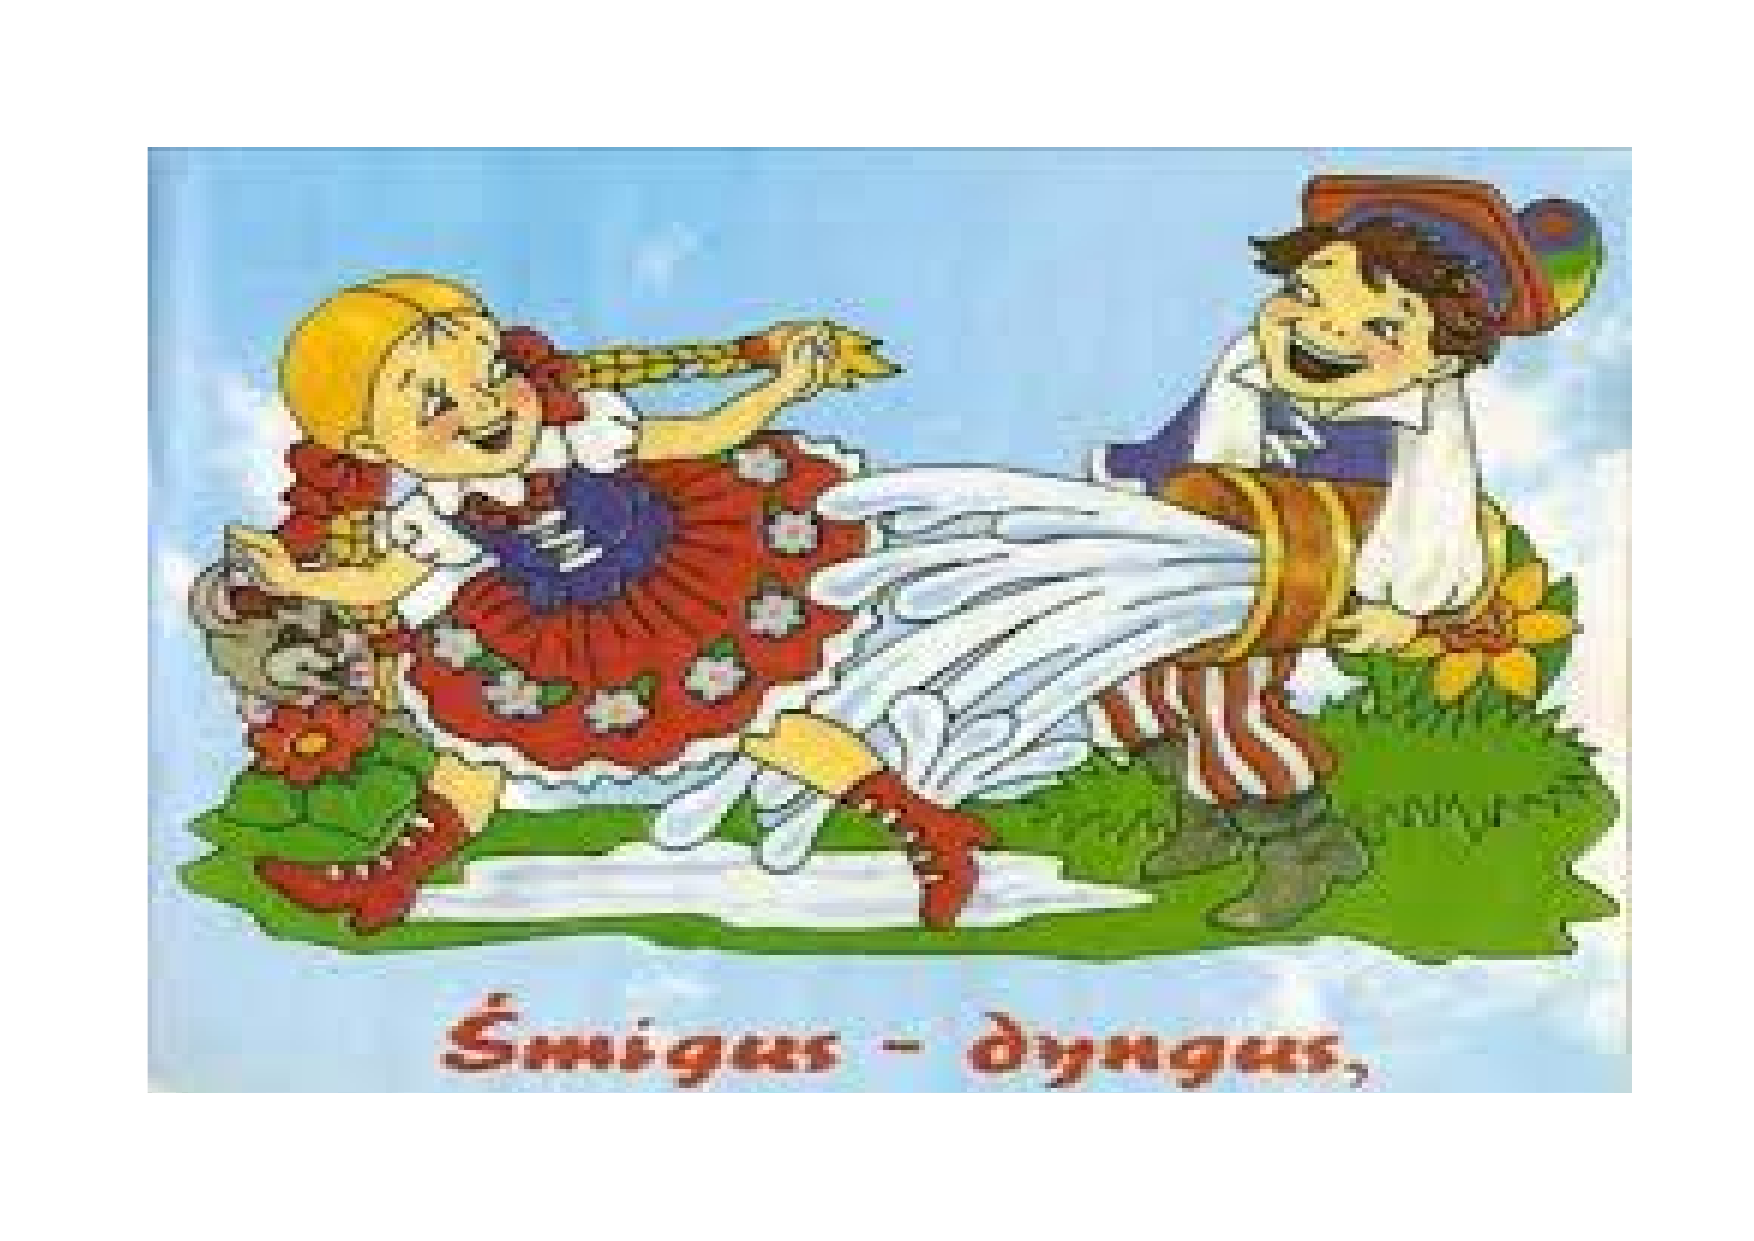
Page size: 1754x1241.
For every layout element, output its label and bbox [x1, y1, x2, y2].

picture [147, 147, 1632, 1093]
